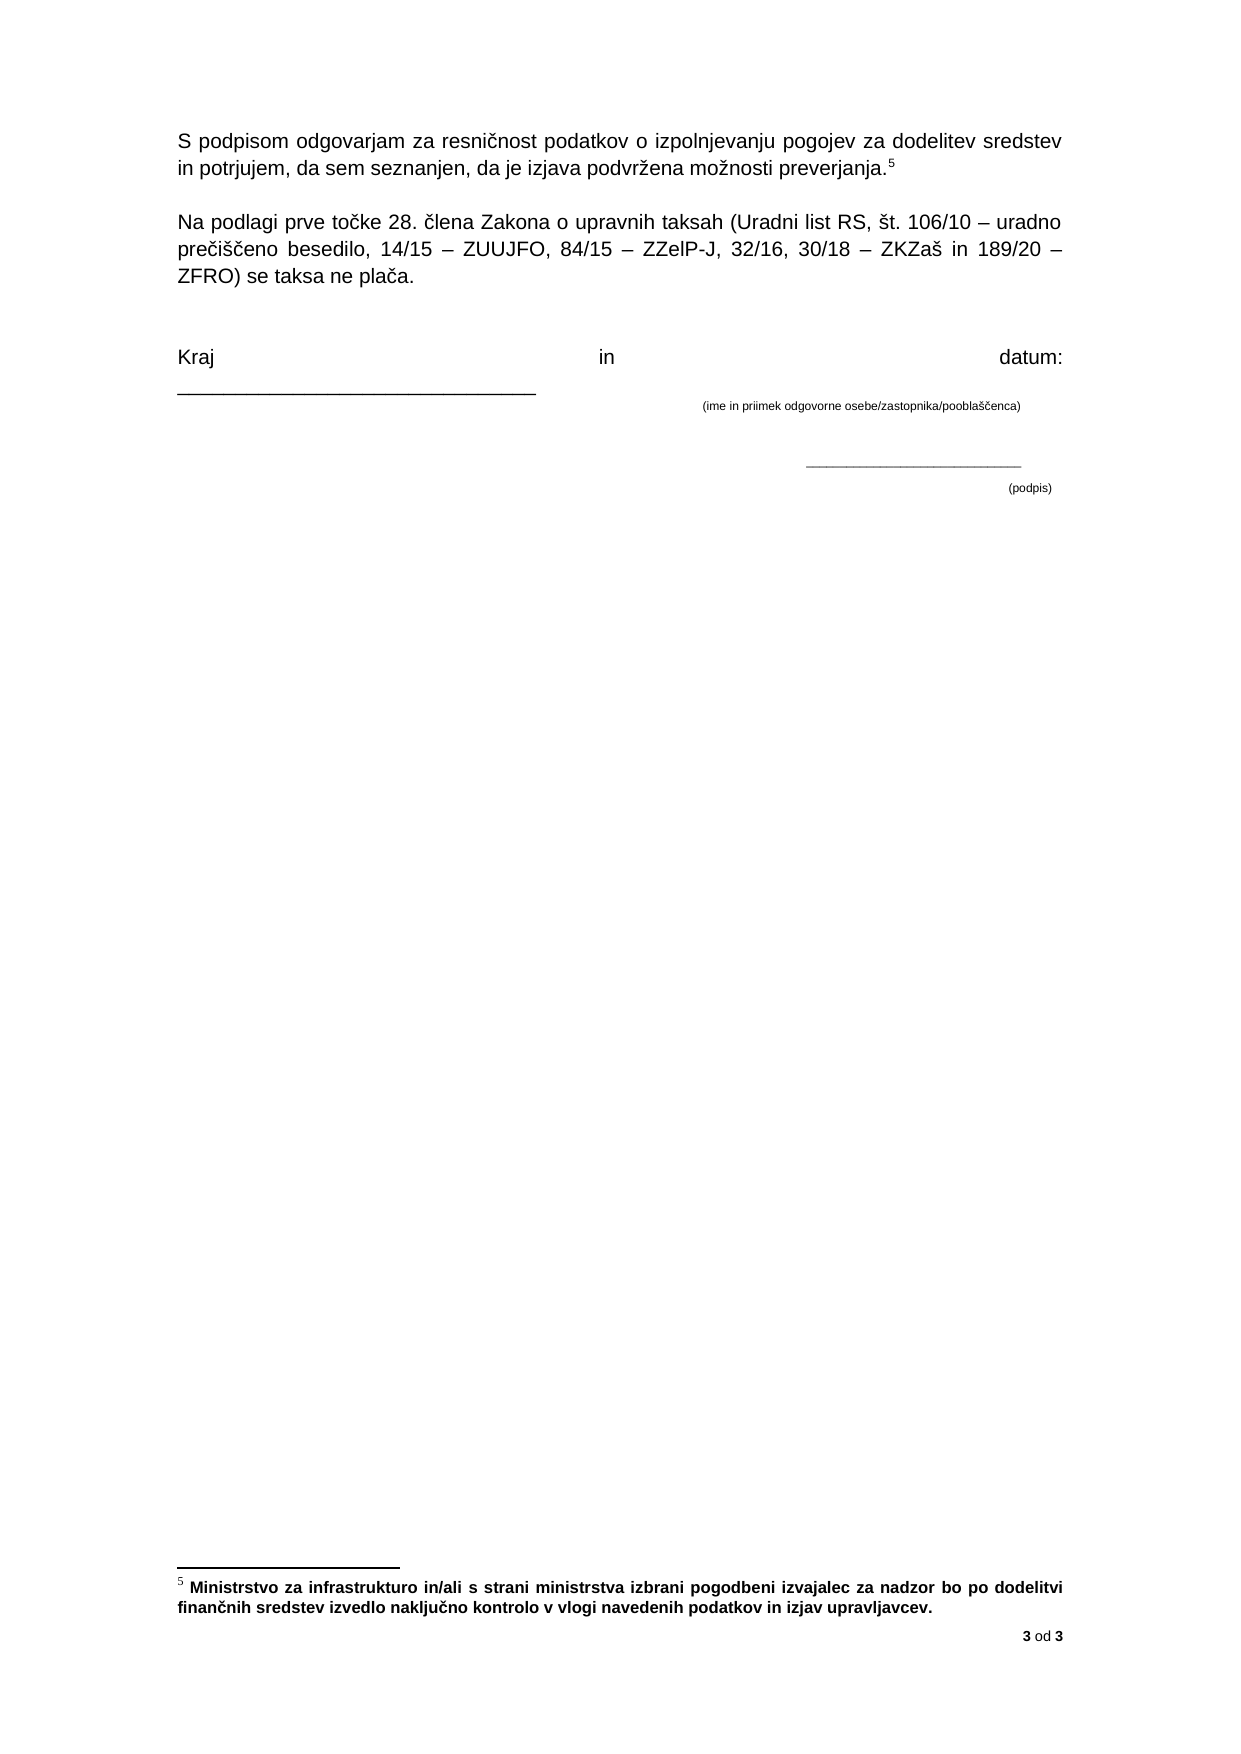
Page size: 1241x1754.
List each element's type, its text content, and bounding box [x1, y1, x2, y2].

text (ime in priimek odgovorne osebe/zastopnika/pooblaščenca) [177, 396, 1063, 423]
text S podpisom odgovarjam za resničnost podatkov o izpolnjevanju pogojev za dodelitev sredstev in potrjujem, da sem seznanjen, da je izjava podvržena možnosti preverjanja. [177, 125, 1063, 179]
text Kraj in datum: _______________________________ [177, 342, 1063, 396]
text ________________________________ [177, 450, 1063, 477]
text (podpis) [177, 477, 1063, 504]
text Na podlagi prve točke 28. člena Zakona o upravnih taksah (Uradni list RS, št. 106/10 – uradno prečiščeno besedilo, 14/15 – ZUUJFO, 84/15 – ZZelP-J, 32/16, 30/18 – ZKZaš in 189/20 – ZFRO) se taksa ne plača. [177, 207, 1063, 288]
